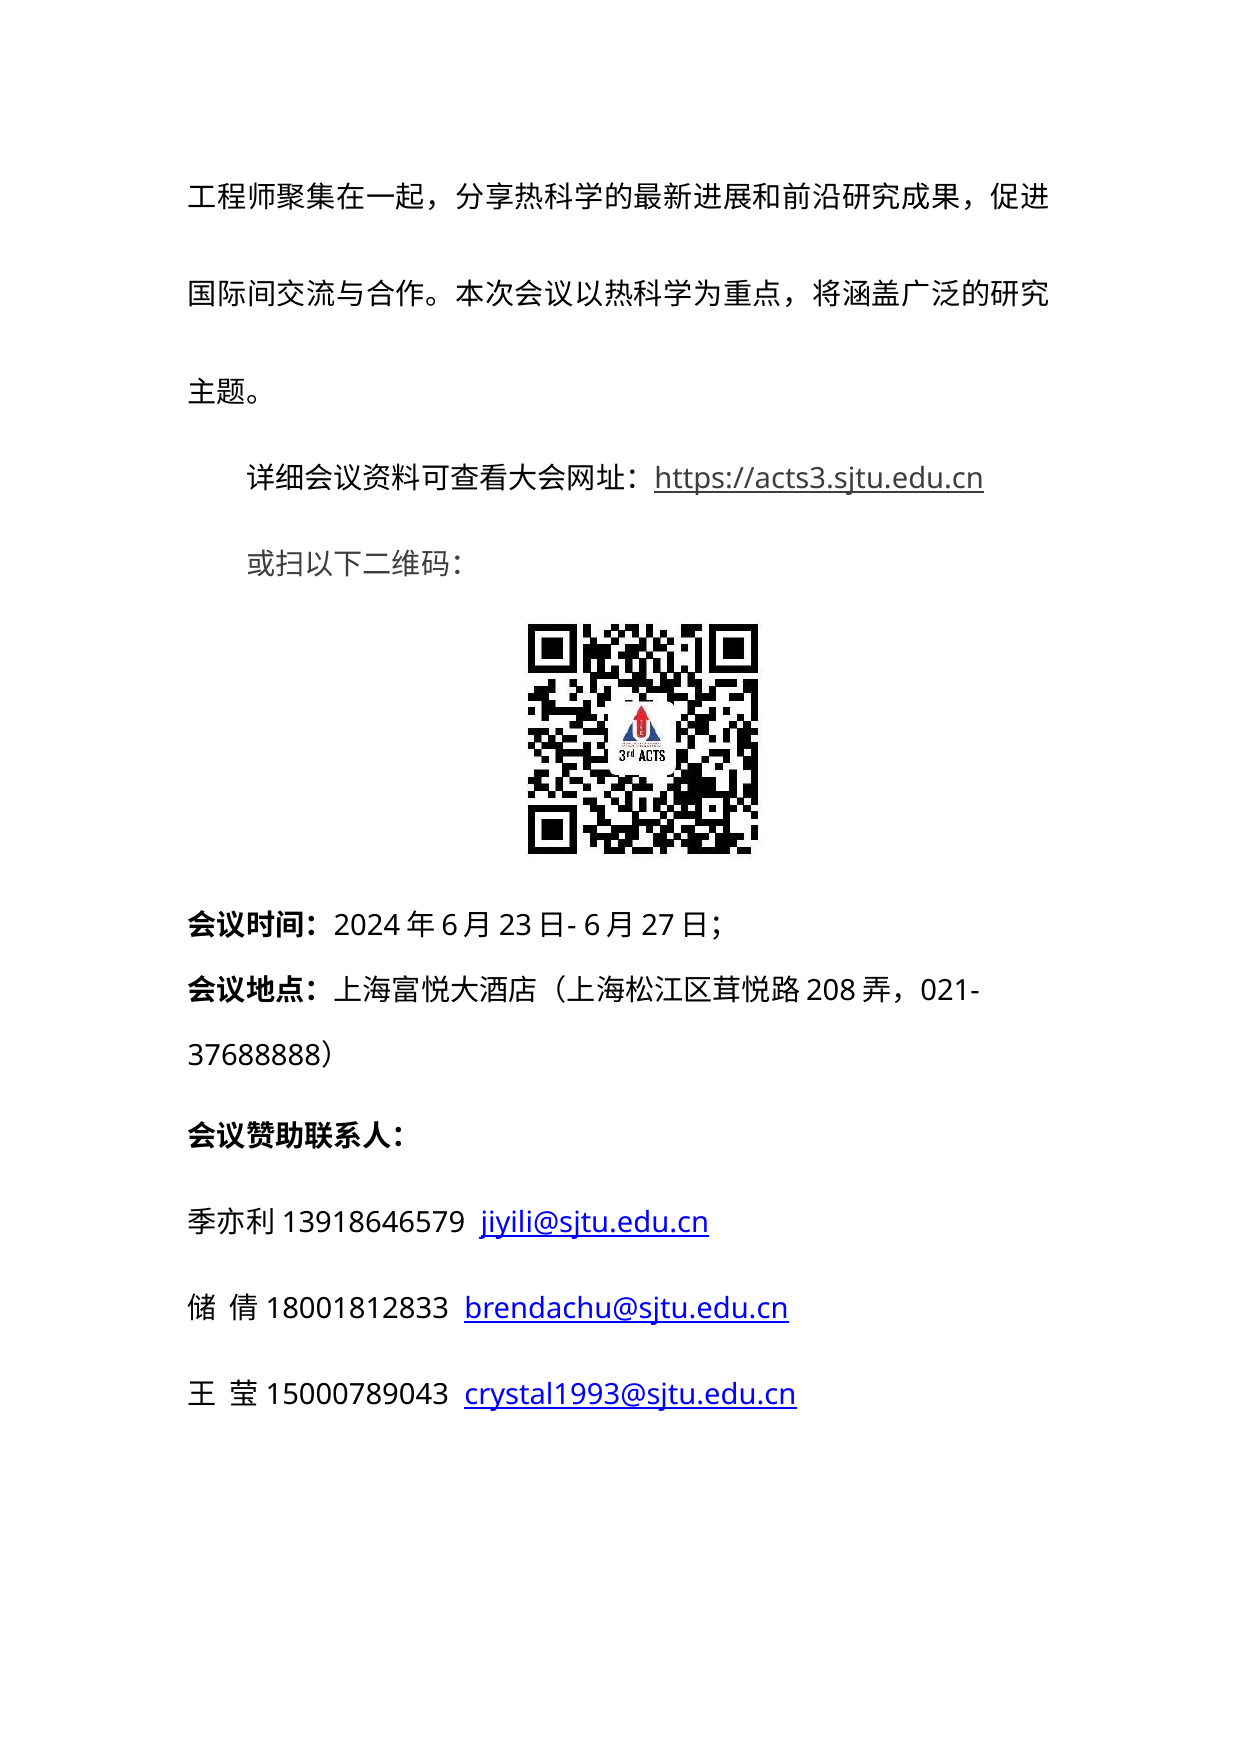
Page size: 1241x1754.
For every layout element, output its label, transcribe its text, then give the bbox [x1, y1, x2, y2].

picture [519, 615, 765, 861]
list 季亦利 13918646579 jiyili@sjtu.edu.cn [187, 1187, 1053, 1252]
list 储 倩 18001812833 brendachu@sjtu.edu.cn [187, 1273, 1053, 1338]
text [187, 162, 1053, 422]
text 会议时间：2024年6月23日- 6月27日； [187, 890, 1053, 955]
list 会议赞助联系人： [187, 1101, 1053, 1166]
text 会议地点：上海富悦大酒店（上海松江区茸悦路208弄，021-37688888） [187, 955, 1053, 1085]
text 详细会议资料可查看大会网址：https://acts3.sjtu.edu.cn [187, 443, 1053, 508]
text 或扫以下二维码： [187, 529, 1053, 594]
list 王 莹 15000789043 crystal1993@sjtu.edu.cn [187, 1359, 1053, 1424]
